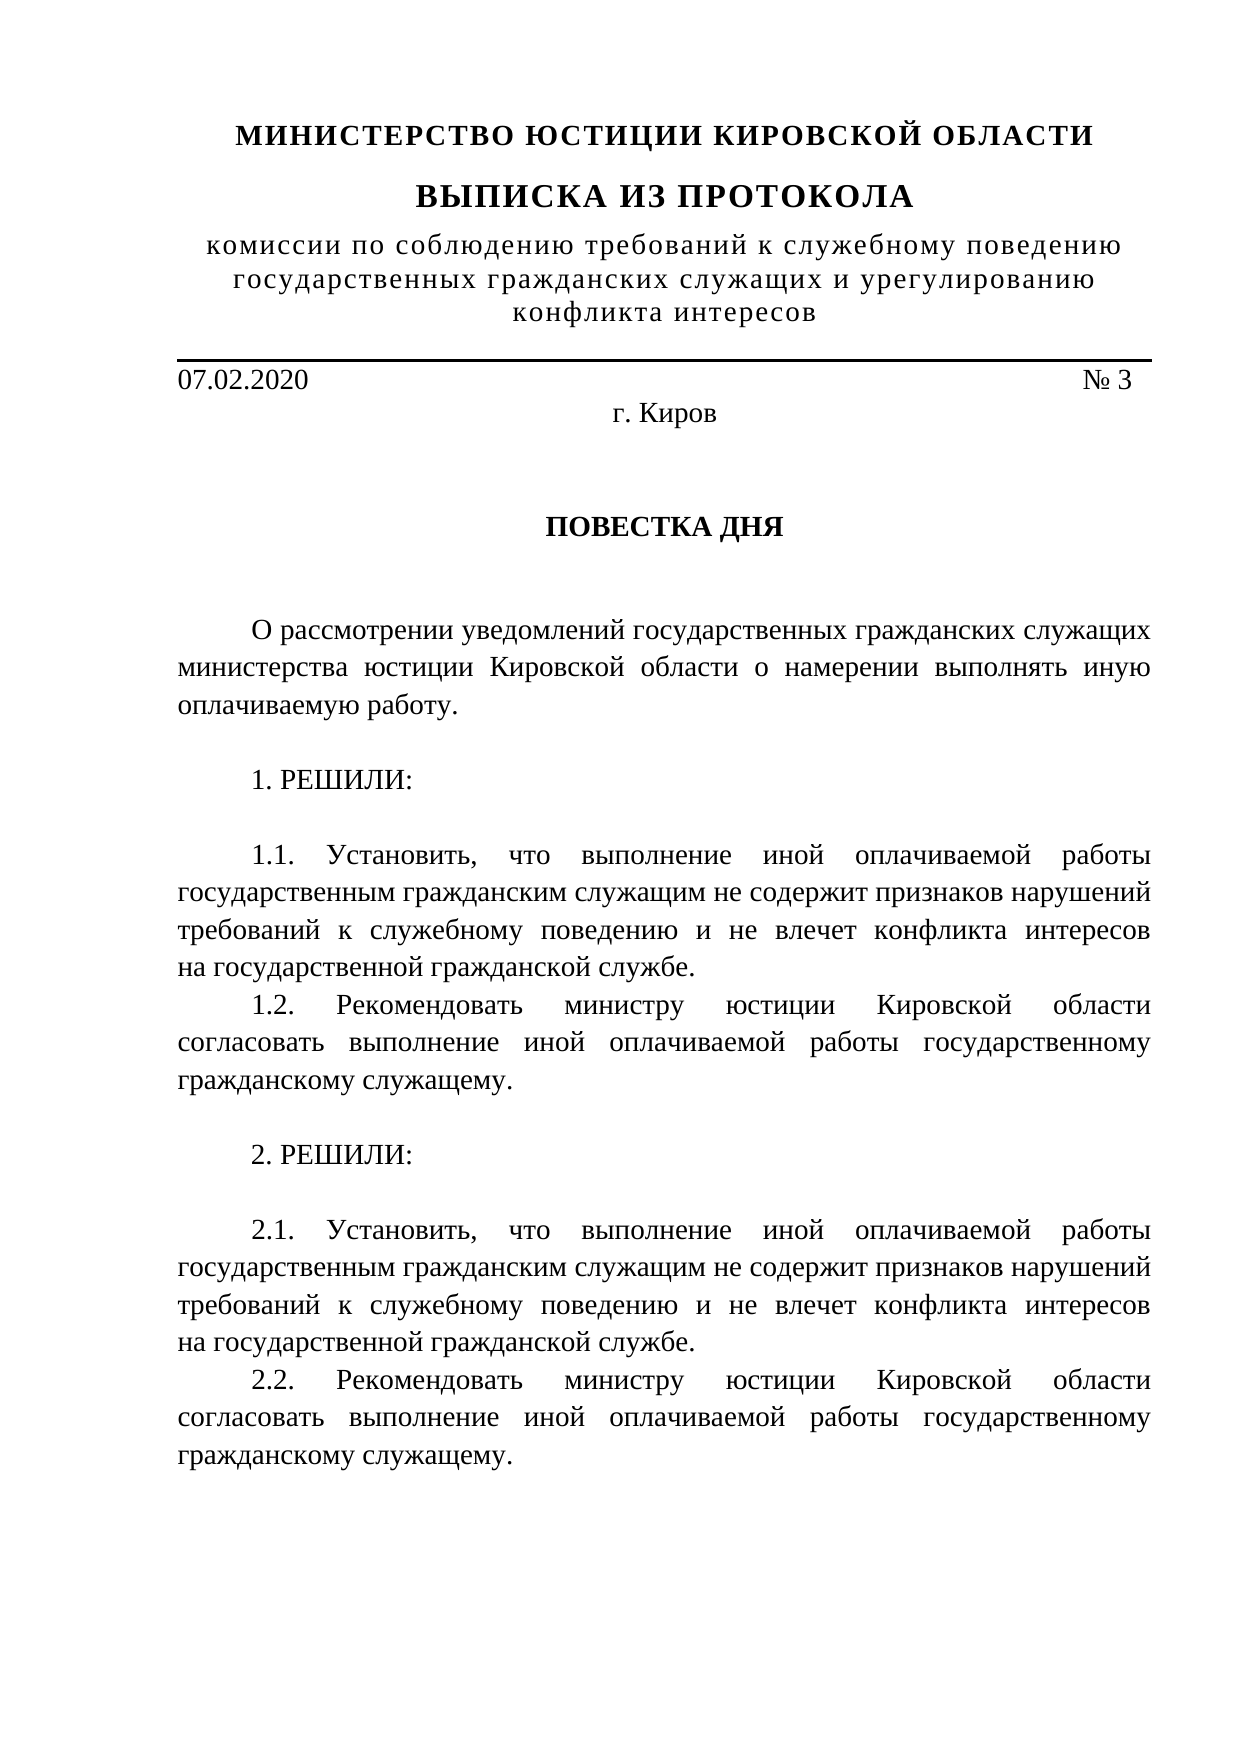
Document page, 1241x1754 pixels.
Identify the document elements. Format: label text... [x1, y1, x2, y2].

text 1. РЕШИЛИ: [251, 759, 1152, 797]
text ВЫПИСКА ИЗ ПРОТОКОЛА [177, 177, 1152, 215]
text 07.02.2020 № 3 [177, 362, 1152, 396]
text МИНИСТЕРСТВО ЮСТИЦИИ КИРОВСКОЙ ОБЛАСТИ [177, 118, 1152, 152]
text ПОВЕСТКА ДНЯ [177, 509, 1152, 542]
text 1.2. Рекомендовать министру юстиции Кировской области согласовать выполнение иной оплачиваемой работы государственному гражданскому служащему. [177, 984, 1152, 1097]
list О рассмотрении уведомлений государственных гражданских служащих министерства юстиции Кировской области о намерении выполнять иную оплачиваемую работу. [177, 609, 1152, 722]
list 1.1. Установить, что выполнение иной оплачиваемой работы государственным гражданским служащим не содержит признаков нарушений требований к служебному поведению и не влечет конфликта интересов на государственной гражданской службе. [177, 834, 1152, 984]
text г. Киров [177, 396, 1152, 429]
text 2. РЕШИЛИ: [251, 1134, 1152, 1172]
list 2.1. Установить, что выполнение иной оплачиваемой работы государственным гражданским служащим не содержит признаков нарушений требований к служебному поведению и не влечет конфликта интересов на государственной гражданской службе. [177, 1209, 1152, 1359]
text 2.2. Рекомендовать министру юстиции Кировской области согласовать выполнение иной оплачиваемой работы государственному гражданскому служащему. [177, 1359, 1152, 1472]
text комиссии по соблюдению требований к служебному поведению государственных гражданских служащих и урегулированию конфликта интересов [177, 227, 1152, 328]
